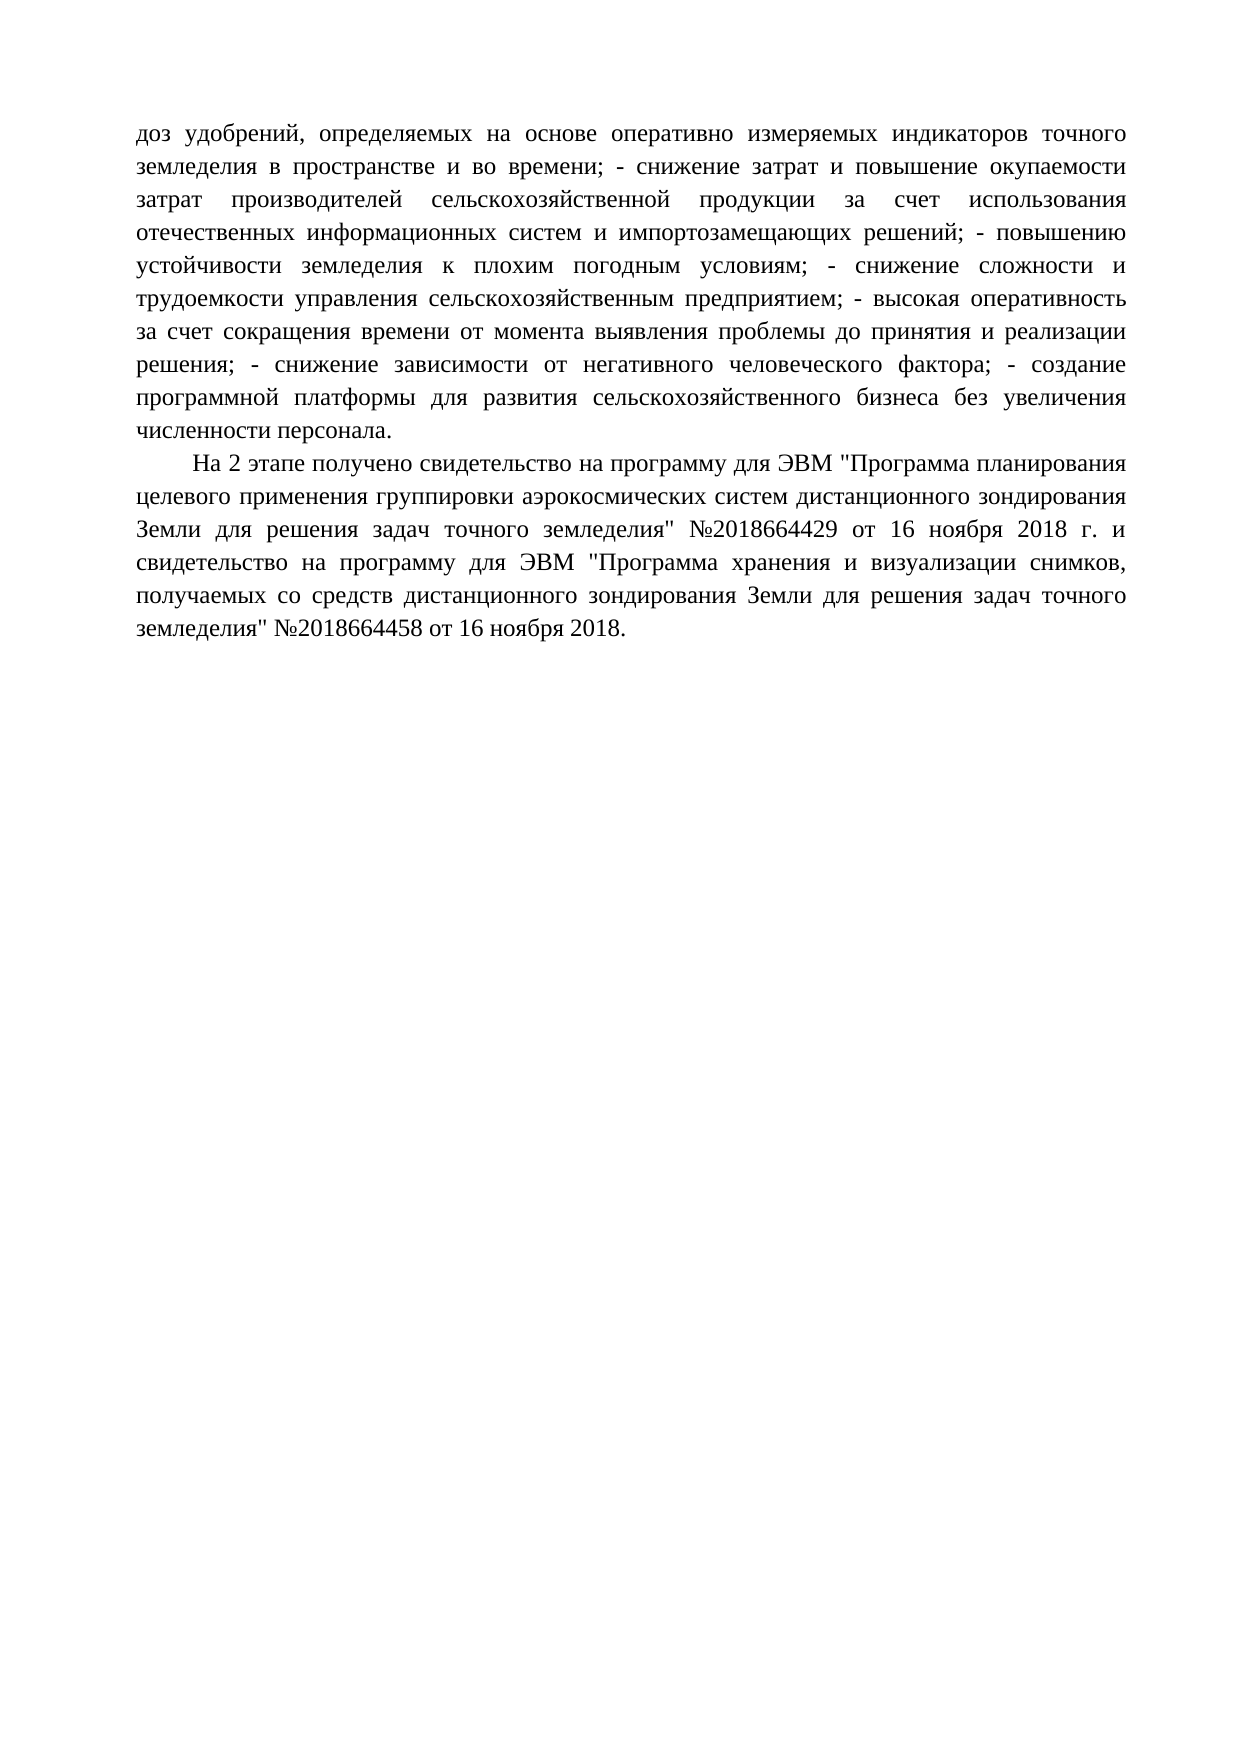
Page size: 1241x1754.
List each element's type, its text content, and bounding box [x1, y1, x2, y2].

list На 2 этапе получено свидетельство на программу для ЭВМ "Программа планирования целевого применения группировки аэрокосмических систем дистанционного зондирования Земли для решения задач точного земледелия" №2018664429 от 16 ноября 2018 г. и свидетельство на программу для ЭВМ "Программа хранения и визуализации снимков, получаемых со средств дистанционного зондирования Земли для решения задач точного земледелия" №2018664458 от 16 ноября 2018. [136, 448, 1127, 642]
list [136, 118, 1127, 444]
